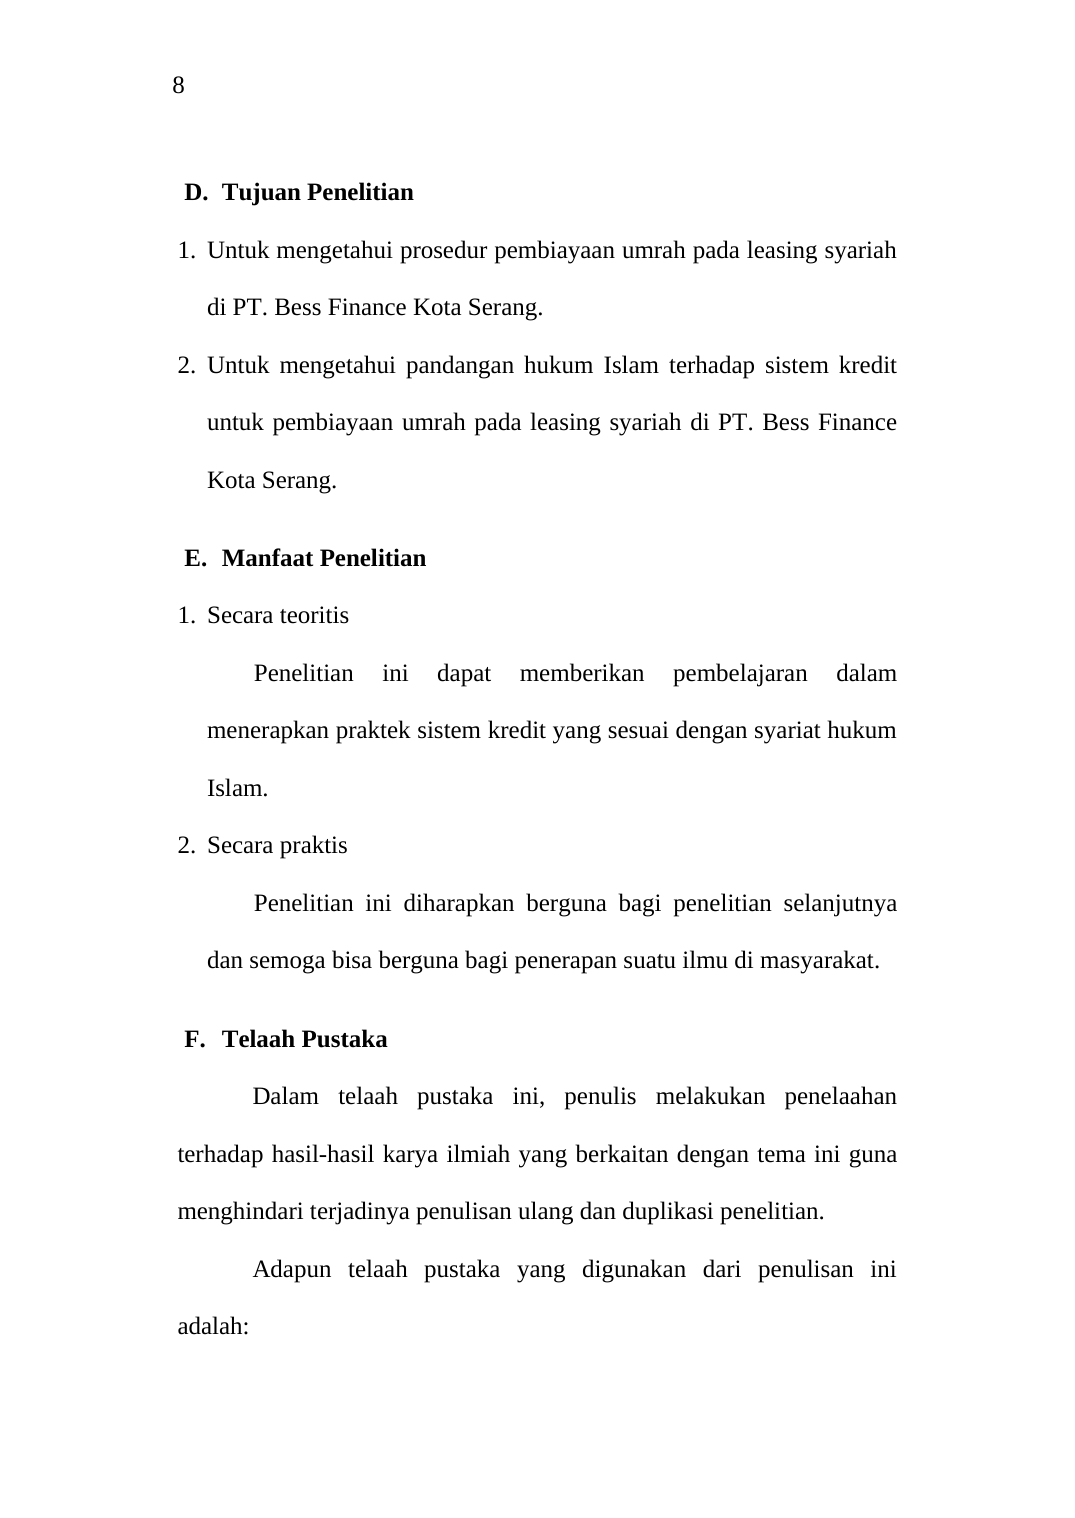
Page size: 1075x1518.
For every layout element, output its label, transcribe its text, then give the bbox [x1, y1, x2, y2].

list Penelitian ini diharapkan berguna bagi penelitian selanjutnya dan semoga bisa berguna bagi penerapan suatu ilmu di masyarakat. [207, 888, 898, 974]
subtitle Tujuan Penelitian [184, 177, 898, 206]
list Secara praktis [177, 831, 898, 859]
subtitle Manfaat Penelitian [184, 543, 898, 572]
text Dalam telaah pustaka ini, penulis melakukan penelaahan terhadap hasil-hasil karya ilmiah yang berkaitan dengan tema ini guna menghindari terjadinya penulisan ulang dan duplikasi penelitian. [177, 1081, 898, 1225]
text Adapun telaah pustaka yang digunakan dari penulisan ini adalah: [177, 1254, 898, 1340]
list Penelitian ini dapat memberikan pembelajaran dalam menerapkan praktek sistem kredit yang sesuai dengan syariat hukum Islam. [207, 658, 898, 802]
list Untuk mengetahui pandangan hukum Islam terhadap sistem kredit untuk pembiayaan umrah pada leasing syariah di PT. Bess Finance Kota Serang. [177, 350, 898, 493]
subtitle Telaah Pustaka [184, 1024, 898, 1053]
list Secara teoritis [177, 601, 898, 629]
list Untuk mengetahui prosedur pembiayaan umrah pada leasing syariah di PT. Bess Finance Kota Serang. [177, 235, 898, 321]
